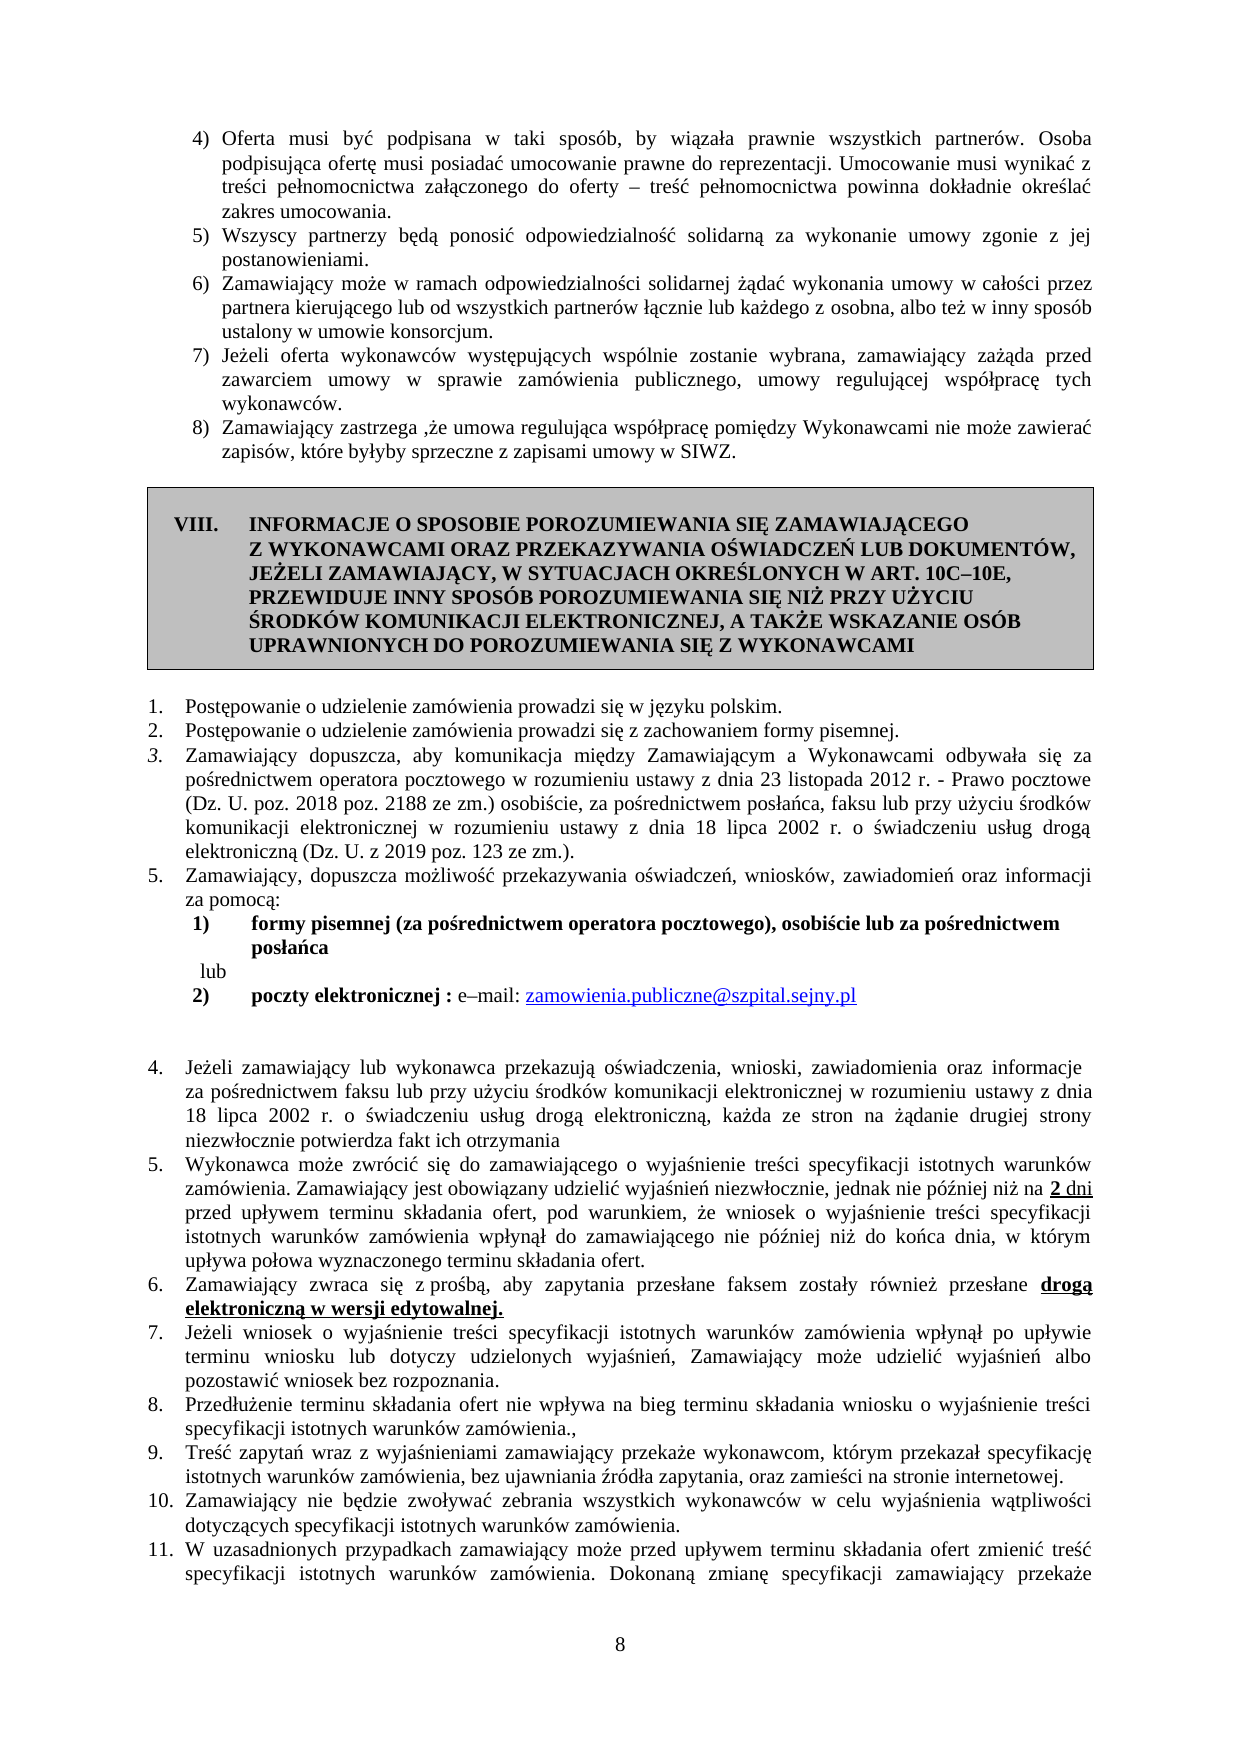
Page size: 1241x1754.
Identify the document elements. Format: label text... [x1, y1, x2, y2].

list Przedłużenie terminu składania ofert nie wpływa na bieg terminu składania wniosku o wyjaśnienie treści specyfikacji istotnych warunków zamówienia., [148, 1392, 1092, 1440]
list Wszyscy partnerzy będą ponosić odpowiedzialność solidarną za wykonanie umowy zgonie z jej postanowieniami. [192, 223, 1092, 271]
list Oferta musi być podpisana w taki sposób, by wiązała prawnie wszystkich partnerów. Osoba podpisująca ofertę musi posiadać umocowanie prawne do reprezentacji. Umocowanie musi wynikać z treści pełnomocnictwa załączonego do oferty – treść pełnomocnictwa powinna dokładnie określać zakres umocowania. [192, 126, 1092, 223]
table_header INFORMACJE O SPOSOBIE POROZUMIEWANIA SIĘ ZAMAWIAJĄCEGO Z WYKONAWCAMI ORAZ PRZEKAZYWANIA OŚWIADCZEŃ LUB DOKUMENTÓW, JEŻELI ZAMAWIAJĄCY, W SYTUACJACH OKREŚLONYCH W ART. 10C–10E, PRZEWIDUJE INNY SPOSÓB POROZUMIEWANIA SIĘ NIŻ PRZY UŻYCIU ŚRODKÓW KOMUNIKACJI ELEKTRONICZNEJ, A TAKŻE WSKAZANIE OSÓB UPRAWNIONYCH DO POROZUMIEWANIA SIĘ Z WYKONAWCAMI [148, 488, 1093, 669]
list Postępowanie o udzielenie zamówienia prowadzi się w języku polskim. [148, 694, 1092, 718]
list Zamawiający zwraca się z prośbą, aby zapytania przesłane faksem zostały również przesłane drogą elektroniczną w wersji edytowalnej. [148, 1272, 1092, 1320]
list Zamawiający zastrzega ,że umowa regulująca współpracę pomiędzy Wykonawcami nie może zawierać zapisów, które byłyby sprzeczne z zapisami umowy w SIWZ. [192, 415, 1092, 463]
list Zamawiający nie będzie zwoływać zebrania wszystkich wykonawców w celu wyjaśnienia wątpliwości dotyczących specyfikacji istotnych warunków zamówienia. [148, 1488, 1092, 1537]
list Zamawiający, dopuszcza możliwość przekazywania oświadczeń, wniosków, zawiadomień oraz informacji za pomocą: [148, 863, 1092, 911]
list Zamawiający dopuszcza, aby komunikacja między Zamawiającym a Wykonawcami odbywała się za pośrednictwem operatora pocztowego w rozumieniu ustawy z dnia 23 listopada 2012 r. - Prawo pocztowe (Dz. U. poz. 2018 poz. 2188 ze zm.) osobiście, za pośrednictwem posłańca, faksu lub przy użyciu środków komunikacji elektronicznej w rozumieniu ustawy z dnia 18 lipca 2002 r. o świadczeniu usług drogą elektroniczną (Dz. U. z 2019 poz. 123 ze zm.). [148, 742, 1092, 863]
list Jeżeli wniosek o wyjaśnienie treści specyfikacji istotnych warunków zamówienia wpłynął po upływie terminu wniosku lub dotyczy udzielonych wyjaśnień, Zamawiający może udzielić wyjaśnień albo pozostawić wniosek bez rozpoznania. [148, 1320, 1092, 1392]
list formy pisemnej (za pośrednictwem operatora pocztowego), osobiście lub za pośrednictwem posłańca [192, 911, 1092, 959]
list Postępowanie o udzielenie zamówienia prowadzi się z zachowaniem formy pisemnej. [148, 718, 1092, 742]
list Zamawiający może w ramach odpowiedzialności solidarnej żądać wykonania umowy w całości przez partnera kierującego lub od wszystkich partnerów łącznie lub każdego z osobna, albo też w inny sposób ustalony w umowie konsorcjum. [192, 271, 1092, 343]
text lub [148, 959, 1092, 983]
list Jeżeli zamawiający lub wykonawca przekazują oświadczenia, wnioski, zawiadomienia oraz informacje za pośrednictwem faksu lub przy użyciu środków komunikacji elektronicznej w rozumieniu ustawy z dnia 18 lipca 2002 r. o świadczeniu usług drogą elektroniczną, każda ze stron na żądanie drugiej strony niezwłocznie potwierdza fakt ich otrzymania [148, 1055, 1092, 1152]
list Jeżeli oferta wykonawców występujących wspólnie zostanie wybrana, zamawiający zażąda przed zawarciem umowy w sprawie zamówienia publicznego, umowy regulującej współpracę tych wykonawców. [192, 343, 1092, 415]
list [148, 1537, 1092, 1585]
list Treść zapytań wraz z wyjaśnieniami zamawiający przekaże wykonawcom, którym przekazał specyfikację istotnych warunków zamówienia, bez ujawniania źródła zapytania, oraz zamieści na stronie internetowej. [148, 1440, 1092, 1488]
list poczty elektronicznej : e–mail: zamowienia.publiczne@szpital.sejny.pl [192, 983, 1092, 1007]
list Wykonawca może zwrócić się do zamawiającego o wyjaśnienie treści specyfikacji istotnych warunków zamówienia. Zamawiający jest obowiązany udzielić wyjaśnień niezwłocznie, jednak nie później niż na 2 dni przed upływem terminu składania ofert, pod warunkiem, że wniosek o wyjaśnienie treści specyfikacji istotnych warunków zamówienia wpłynął do zamawiającego nie później niż do końca dnia, w którym upływa połowa wyznaczonego terminu składania ofert. [148, 1152, 1092, 1272]
